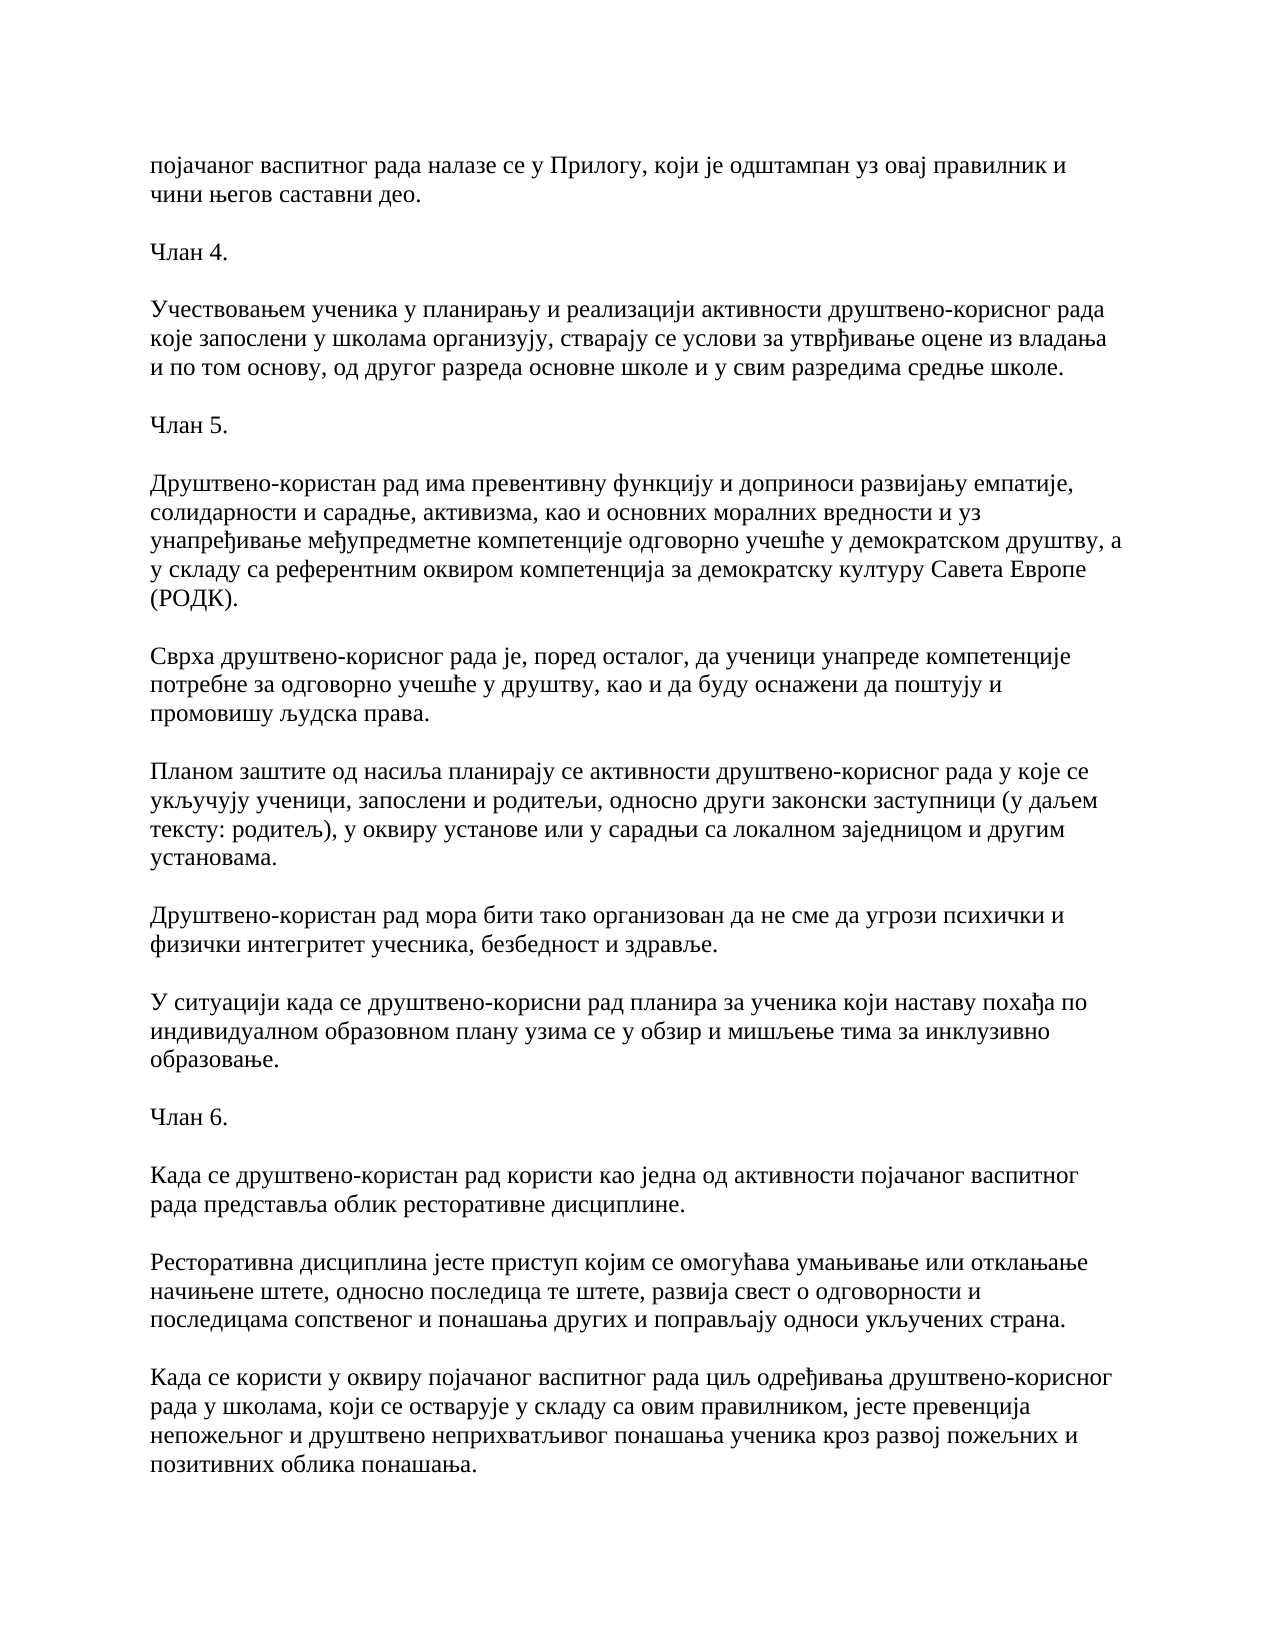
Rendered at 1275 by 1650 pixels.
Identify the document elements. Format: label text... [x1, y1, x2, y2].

text Учествовањем ученика у планирању и реализацији активности друштвено-корисног рада које запослени у школама организују, стварају се услови за утврђивање оцене из владања и по том основу, од другог разреда основне школе и у свим разредима средње школе. [150, 294, 1125, 381]
text Ресторативна дисциплина јесте приступ којим се омогућава умањивање или отклањање начињене штете, односно последица те штете, развија свест о одговорности и последицама сопственог и понашања других и поправљају односи укључених страна. [150, 1247, 1125, 1333]
text Када се друштвено-користан рад користи као једна од активности појачаног васпитног рада представља облик ресторативне дисциплине. [150, 1160, 1125, 1218]
text У ситуацији када се друштвено-корисни рад планира за ученика који наставу похађа по индивидуалном образовном плану узима се у обзир и мишљење тима за инклузивно образовање. [150, 987, 1125, 1073]
text Када се користи у оквиру појачаног васпитног рада циљ одређивања друштвено-корисног рада у школама, који се остварује у складу са овим правилником, јесте превенција непожељног и друштвено неприхватљивог понашања ученика кроз развој пожељних и позитивних облика понашања. [150, 1362, 1125, 1477]
text Члан 4. [150, 237, 1125, 265]
text Друштвено-користан рад има превентивну функцију и доприноси развијању емпатије, солидарности и сарадње, активизма, као и основних моралних вредности и уз унапређивање међупредметне компетенције одговорно учешће у демократском друштву, а у складу са референтним оквиром компетенција за демократску културу Савета Европе (РОДК). [150, 468, 1125, 612]
text Члан 6. [150, 1102, 1125, 1131]
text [150, 150, 1125, 207]
text Сврха друштвено-корисног рада је, поред осталог, да ученици унапреде компетенције потребне за одговорно учешће у друштву, као и да буду оснажени да поштују и промовишу људска права. [150, 641, 1125, 727]
text Планом заштите од насиља планирају се активности друштвено-корисног рада у које се укључују ученици, запослени и родитељи, односно други законски заступници (у даљем тексту: родитељ), у оквиру установе или у сарадњи са локалном заједницом и другим установама. [150, 756, 1125, 871]
text Члан 5. [150, 410, 1125, 439]
text Друштвено-користан рад мора бити тако организован да не сме да угрози психички и физички интегритет учесника, безбедност и здравље. [150, 900, 1125, 958]
